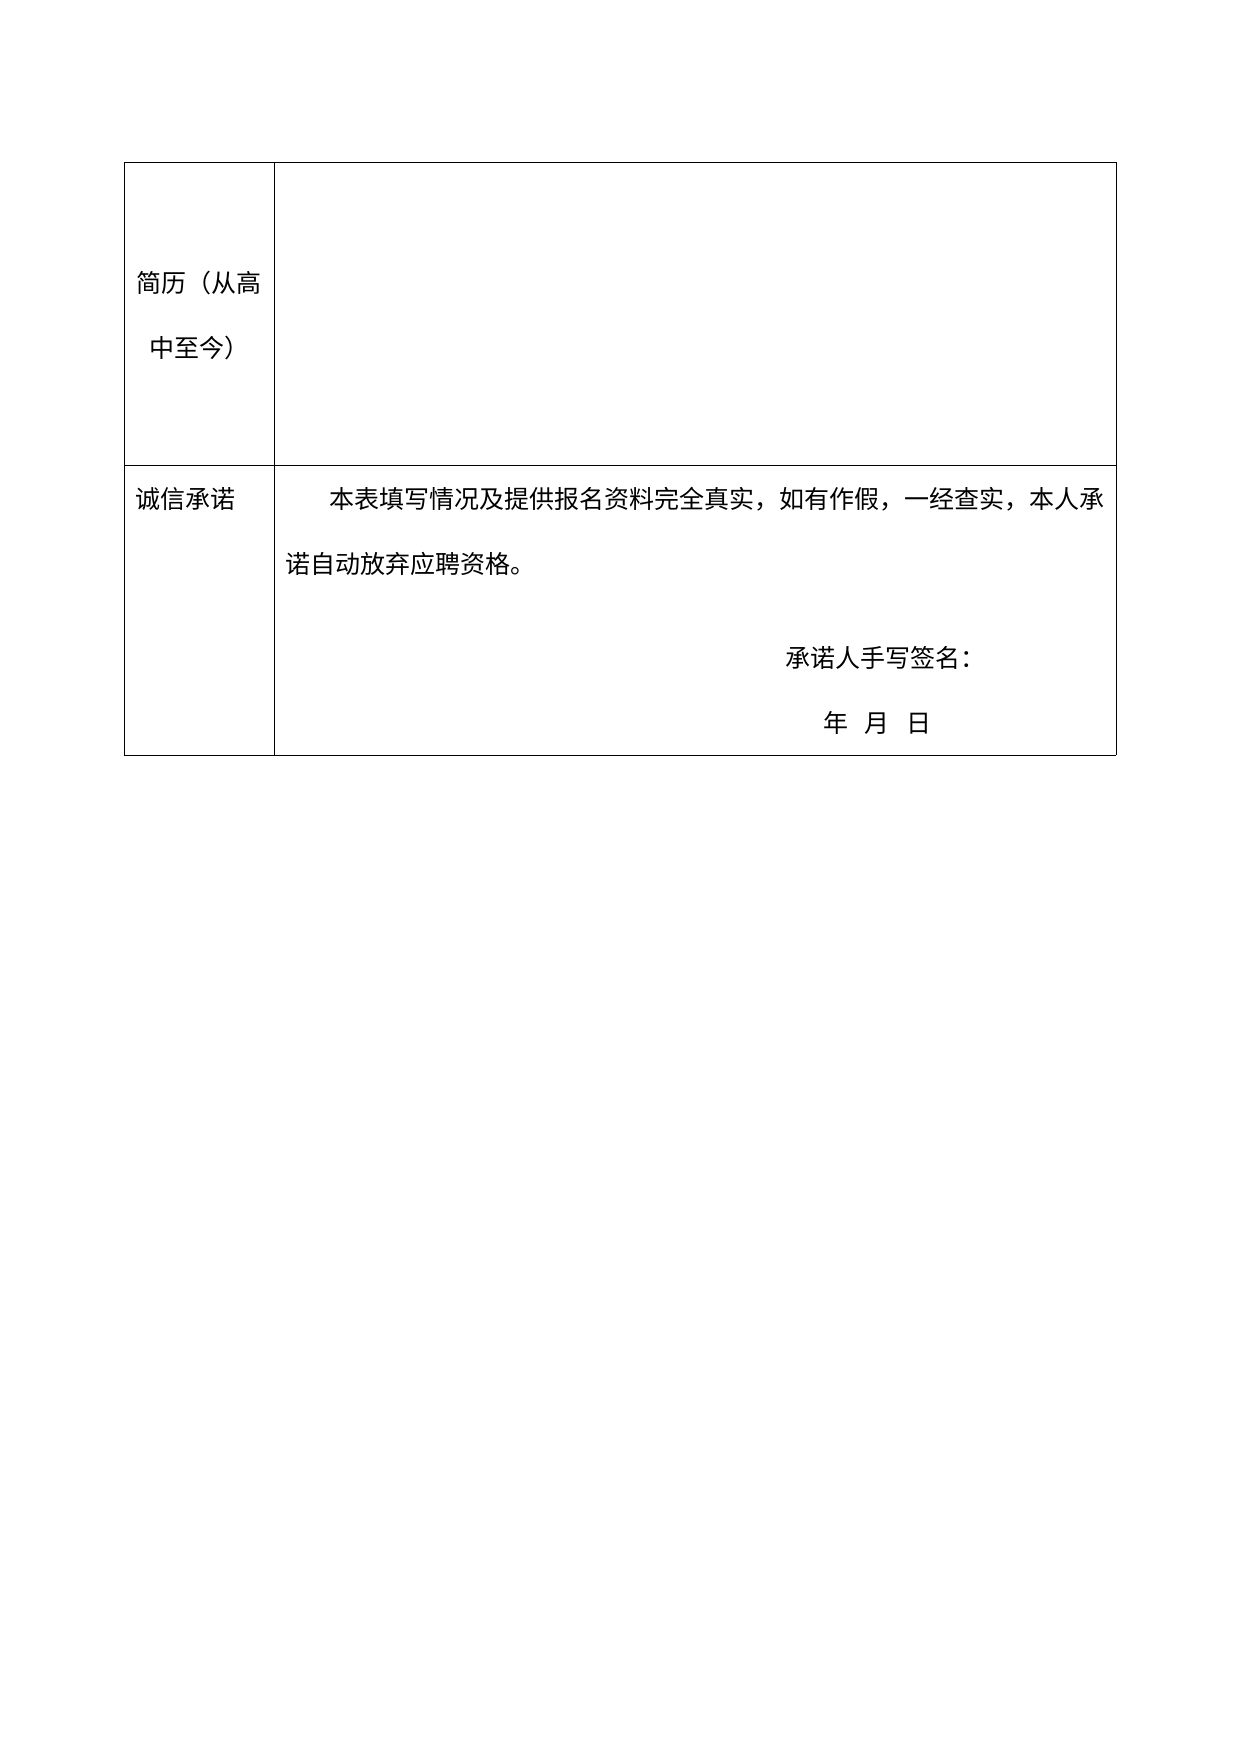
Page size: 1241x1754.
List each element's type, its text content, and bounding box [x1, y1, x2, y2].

table_cell 简历（从高中至今） [125, 163, 274, 465]
table_cell 本表填写情况及提供报名资料完全真实，如有作假，一经查实，本人承诺自动放弃应聘资格。 承诺人手写签名： 年 月 日 [275, 466, 1116, 754]
table_cell 诚信承诺 [125, 466, 274, 754]
table_cell [275, 163, 1116, 465]
